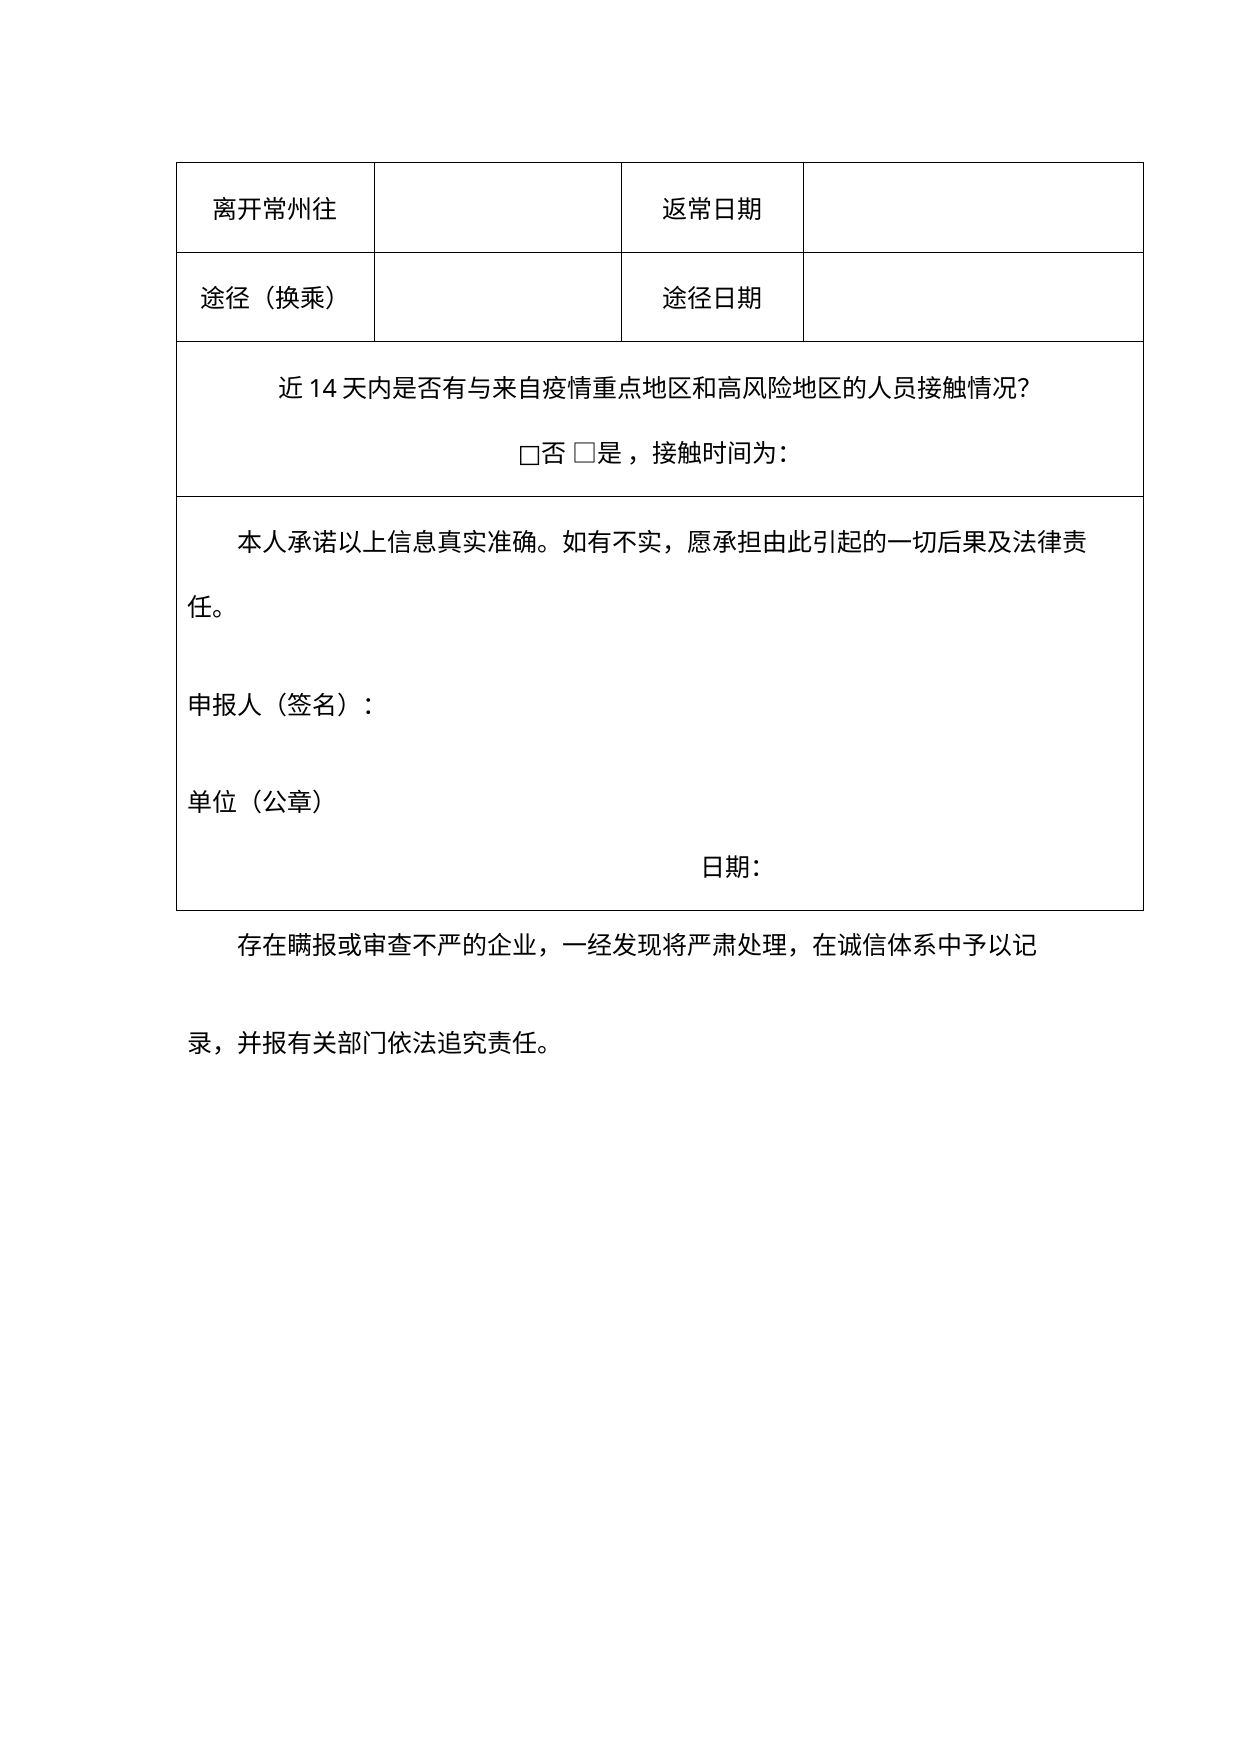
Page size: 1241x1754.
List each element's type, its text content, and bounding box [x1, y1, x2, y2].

table_cell 本人承诺以上信息真实准确。如有不实，愿承担由此引起的一切后果及法律责任。 申报人（签名）： 单位（公章） 日期： [177, 497, 1143, 910]
table_cell 近14天内是否有与来自疫情重点地区和高风险地区的人员接触情况？ □否 □是 ，接触时间为： [177, 342, 1143, 496]
table_cell 离开常州往 [177, 163, 374, 252]
table_cell [804, 163, 1143, 252]
table_cell 返常日期 [622, 163, 803, 252]
table_cell [804, 253, 1143, 341]
text 存在瞒报或审查不严的企业，一经发现将严肃处理，在诚信体系中予以记录，并报有关部门依法追究责任。 [187, 911, 1053, 1074]
table_cell [375, 253, 621, 341]
table_cell [375, 163, 621, 252]
table_cell 途径（换乘） [177, 253, 374, 341]
table_cell 途径日期 [622, 253, 803, 341]
